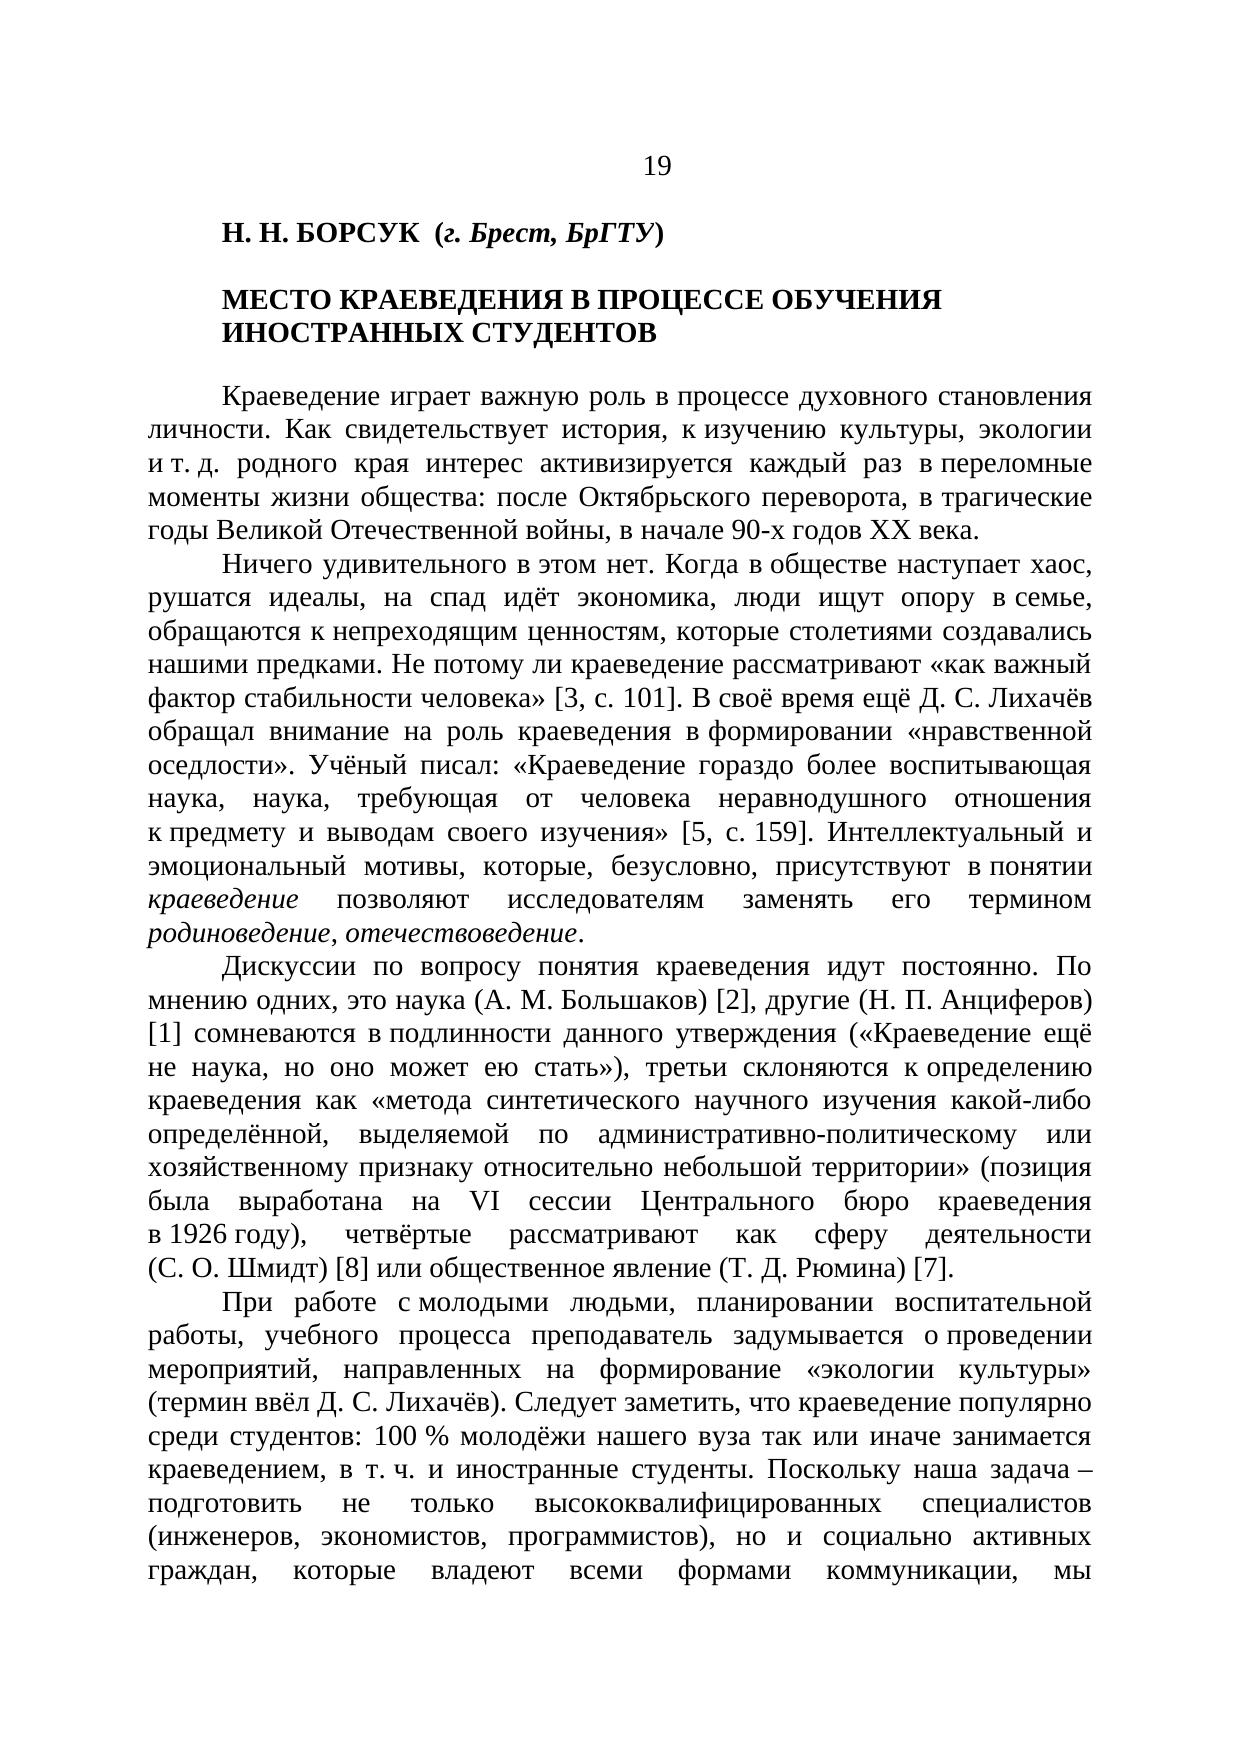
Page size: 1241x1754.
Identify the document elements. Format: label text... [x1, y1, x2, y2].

text Ничего удивительного в этом нет. Когда в обществе наступает хаос, рушатся идеалы, на спад идёт экономика, люди ищут опору в семье, обращаются к непреходящим ценностям, которые столетиями создавались нашими предками. Не потому ли краеведение рассматривают «как важный фактор стабильности человека» [3, с. 101]. В своё время ещё Д. С. Лихачёв обращал внимание на роль краеведения в формировании «нравственной оседлости». Учёный писал: «Краеведение гораздо более воспитывающая наука, наука, требующая от человека неравнодушного отношения к предмету и выводам своего изучения» [5, с. 159]. Интеллектуальный и эмоциональный мотивы, которые, безусловно, присутствуют в понятии краеведение позволяют исследователям заменять его термином родиноведение, отечествоведение. [148, 546, 1092, 948]
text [148, 1284, 1092, 1586]
subtitle Н. Н. Борсук (г. Брест, БрГТУ) Место краеведения в процессе обучения иностранных студентов [222, 215, 1092, 349]
text Дискуссии по вопросу понятия краеведения идут постоянно. По мнению одних, это наука (А. М. Большаков) [2], другие (Н. П. Анциферов) [1] сомневаются в подлинности данного утверждения («Краеведение ещё не наука, но оно может ею стать»), третьи склоняются к определению краеведения как «метода синтетического научного изучения какой-либо определённой, выделяемой по административно-политическому или хозяйственному признаку относительно небольшой территории» (позиция была выработана на VІ сессии Центрального бюро краеведения в 1926 году), четвёртые рассматривают как сферу деятельности (С. О. Шмидт) [8] или общественное явление (Т. Д. Рюмина) [7]. [148, 948, 1092, 1284]
text Краеведение играет важную роль в процессе духовного становления личности. Как свидетельствует история, к изучению культуры, экологии и т. д. родного края интерес активизируется каждый раз в переломные моменты жизни общества: после Октябрьского переворота, в трагические годы Великой Отечественной войны, в начале 90-х годов ХХ века. [148, 378, 1092, 546]
